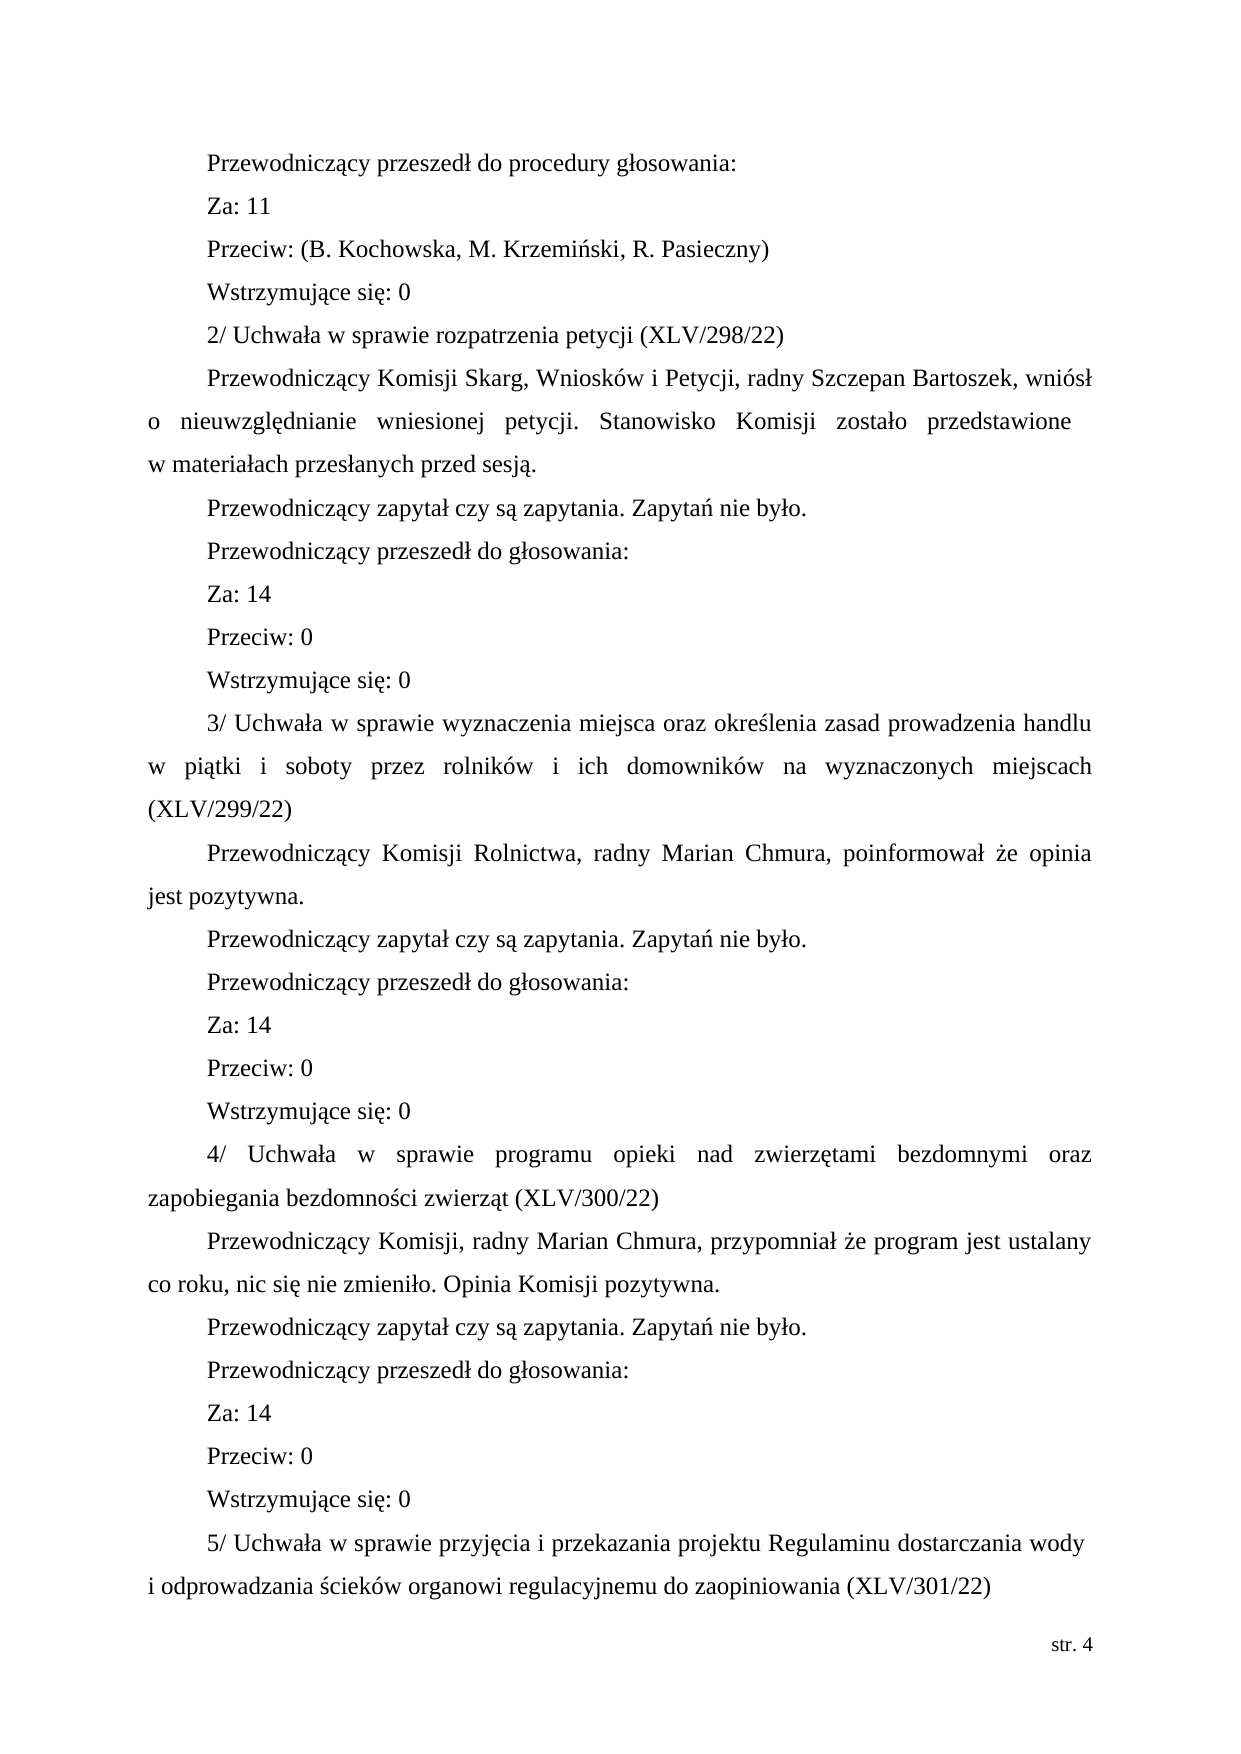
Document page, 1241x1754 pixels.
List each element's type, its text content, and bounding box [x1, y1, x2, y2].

text Przewodniczący przeszedł do głosowania: [148, 536, 1093, 564]
text Przeciw: 0 [148, 1441, 1093, 1470]
text Za: 14 [148, 1010, 1093, 1039]
text Przeciw: (B. Kochowska, M. Krzemiński, R. Pasieczny) [148, 234, 1093, 263]
text Wstrzymujące się: 0 [148, 277, 1093, 306]
text Przewodniczący zapytał czy są zapytania. Zapytań nie było. [148, 493, 1093, 521]
text 5/ Uchwała w sprawie przyjęcia i przekazania projektu Regulaminu dostarczania wody i odprowadzania ścieków organowi regulacyjnemu do zaopiniowania (XLV/301/22) [148, 1528, 1093, 1599]
text Za: 14 [148, 1398, 1093, 1427]
text Przewodniczący Komisji Rolnictwa, radny Marian Chmura, poinformował że opinia jest pozytywna. [148, 838, 1093, 909]
text Wstrzymujące się: 0 [148, 665, 1093, 694]
text Przewodniczący Komisji Skarg, Wniosków i Petycji, radny Szczepan Bartoszek, wniósł o nieuwzględnianie wniesionej petycji. Stanowisko Komisji zostało przedstawione w materiałach przesłanych przed sesją. [148, 363, 1093, 478]
text Przewodniczący zapytał czy są zapytania. Zapytań nie było. [148, 924, 1093, 953]
text 2/ Uchwała w sprawie rozpatrzenia petycji (XLV/298/22) [148, 320, 1093, 349]
text Przewodniczący zapytał czy są zapytania. Zapytań nie było. [148, 1312, 1093, 1341]
text 3/ Uchwała w sprawie wyznaczenia miejsca oraz określenia zasad prowadzenia handlu w piątki i soboty przez rolników i ich domowników na wyznaczonych miejscach (XLV/299/22) [148, 708, 1093, 823]
text Wstrzymujące się: 0 [148, 1484, 1093, 1513]
text Za: 11 [148, 191, 1093, 219]
text Przewodniczący przeszedł do głosowania: [148, 1355, 1093, 1384]
text Wstrzymujące się: 0 [148, 1096, 1093, 1125]
text 4/ Uchwała w sprawie programu opieki nad zwierzętami bezdomnymi oraz zapobiegania bezdomności zwierząt (XLV/300/22) [148, 1139, 1093, 1211]
text Przewodniczący Komisji, radny Marian Chmura, przypomniał że program jest ustalany co roku, nic się nie zmieniło. Opinia Komisji pozytywna. [148, 1226, 1093, 1298]
text Przewodniczący przeszedł do procedury głosowania: [148, 148, 1093, 176]
text Przewodniczący przeszedł do głosowania: [148, 967, 1093, 996]
text Przeciw: 0 [148, 1053, 1093, 1082]
text Przeciw: 0 [148, 622, 1093, 651]
text Za: 14 [148, 579, 1093, 608]
